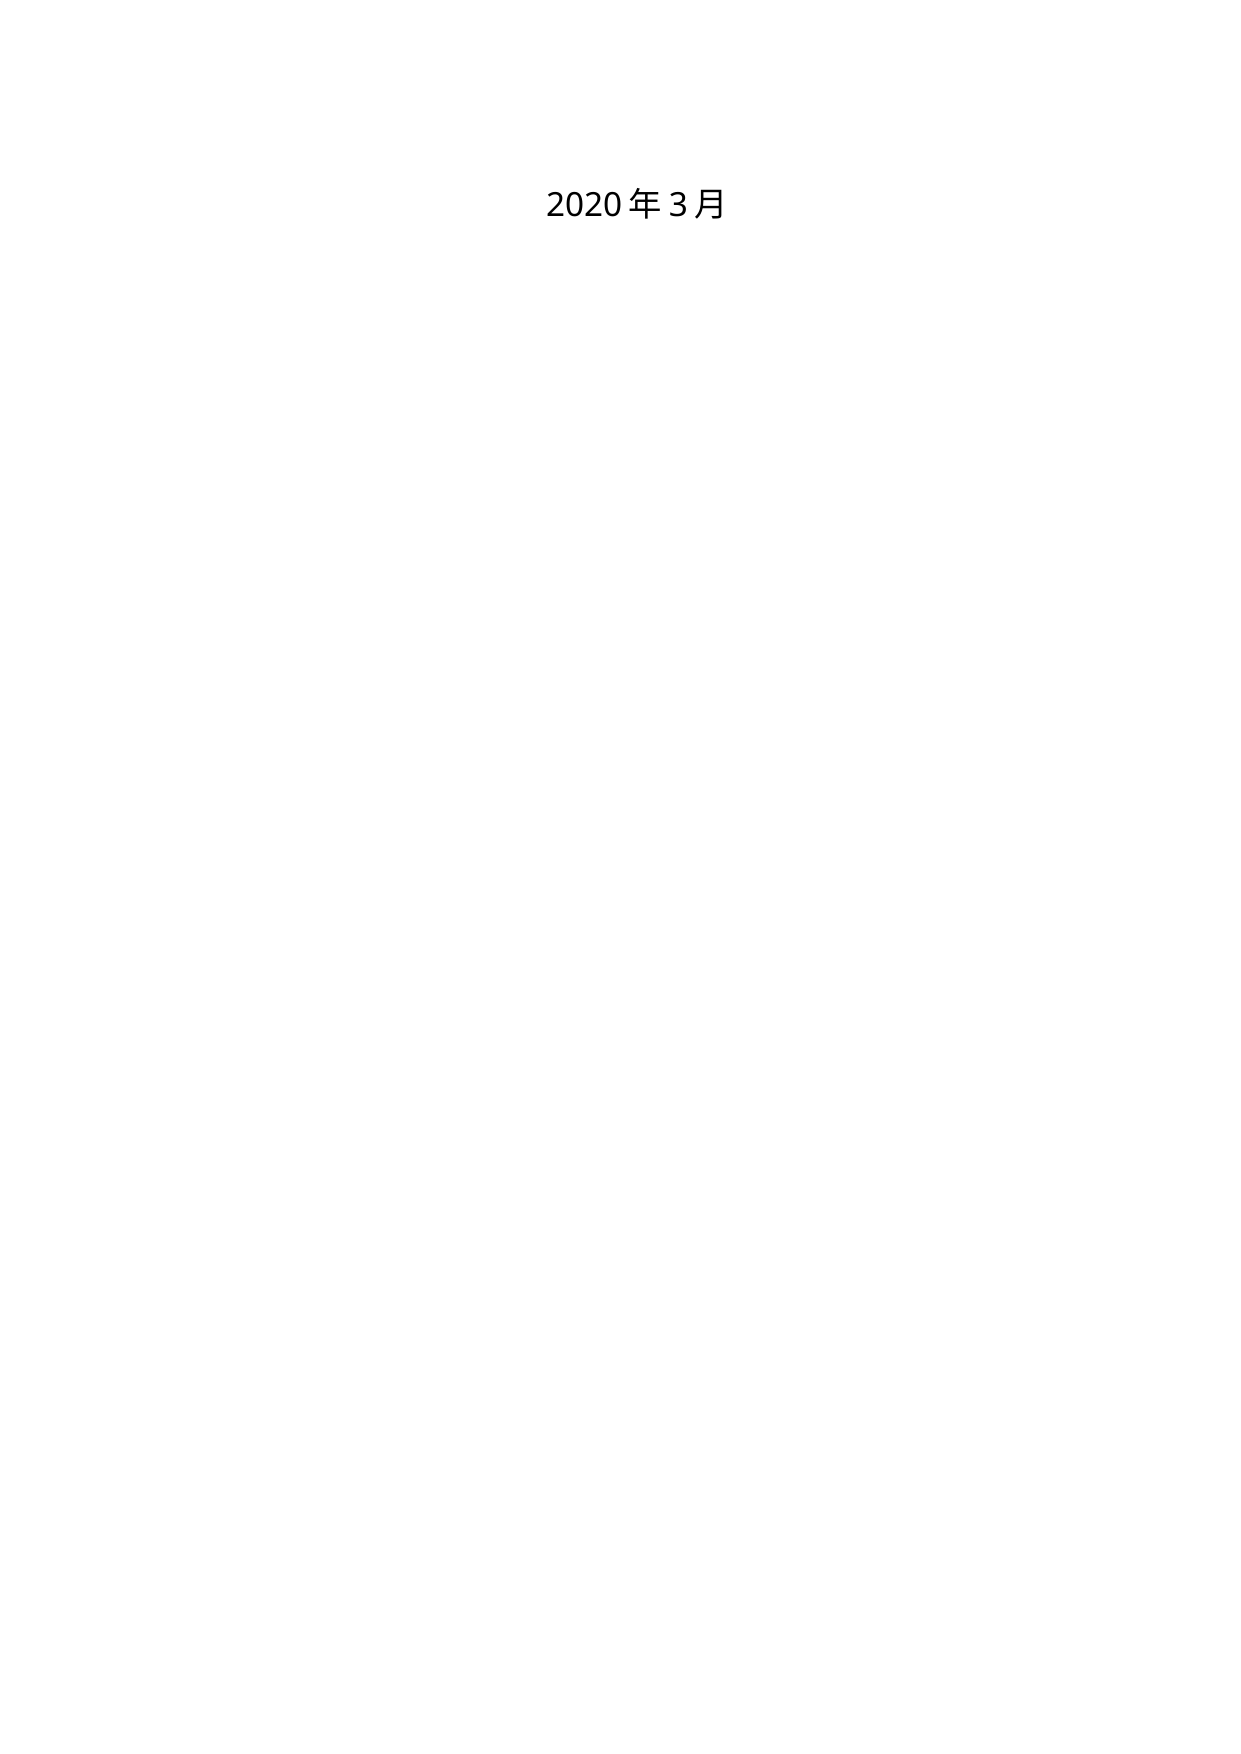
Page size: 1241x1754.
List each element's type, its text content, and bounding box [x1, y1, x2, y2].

text 2020年3月 [183, 178, 1057, 227]
